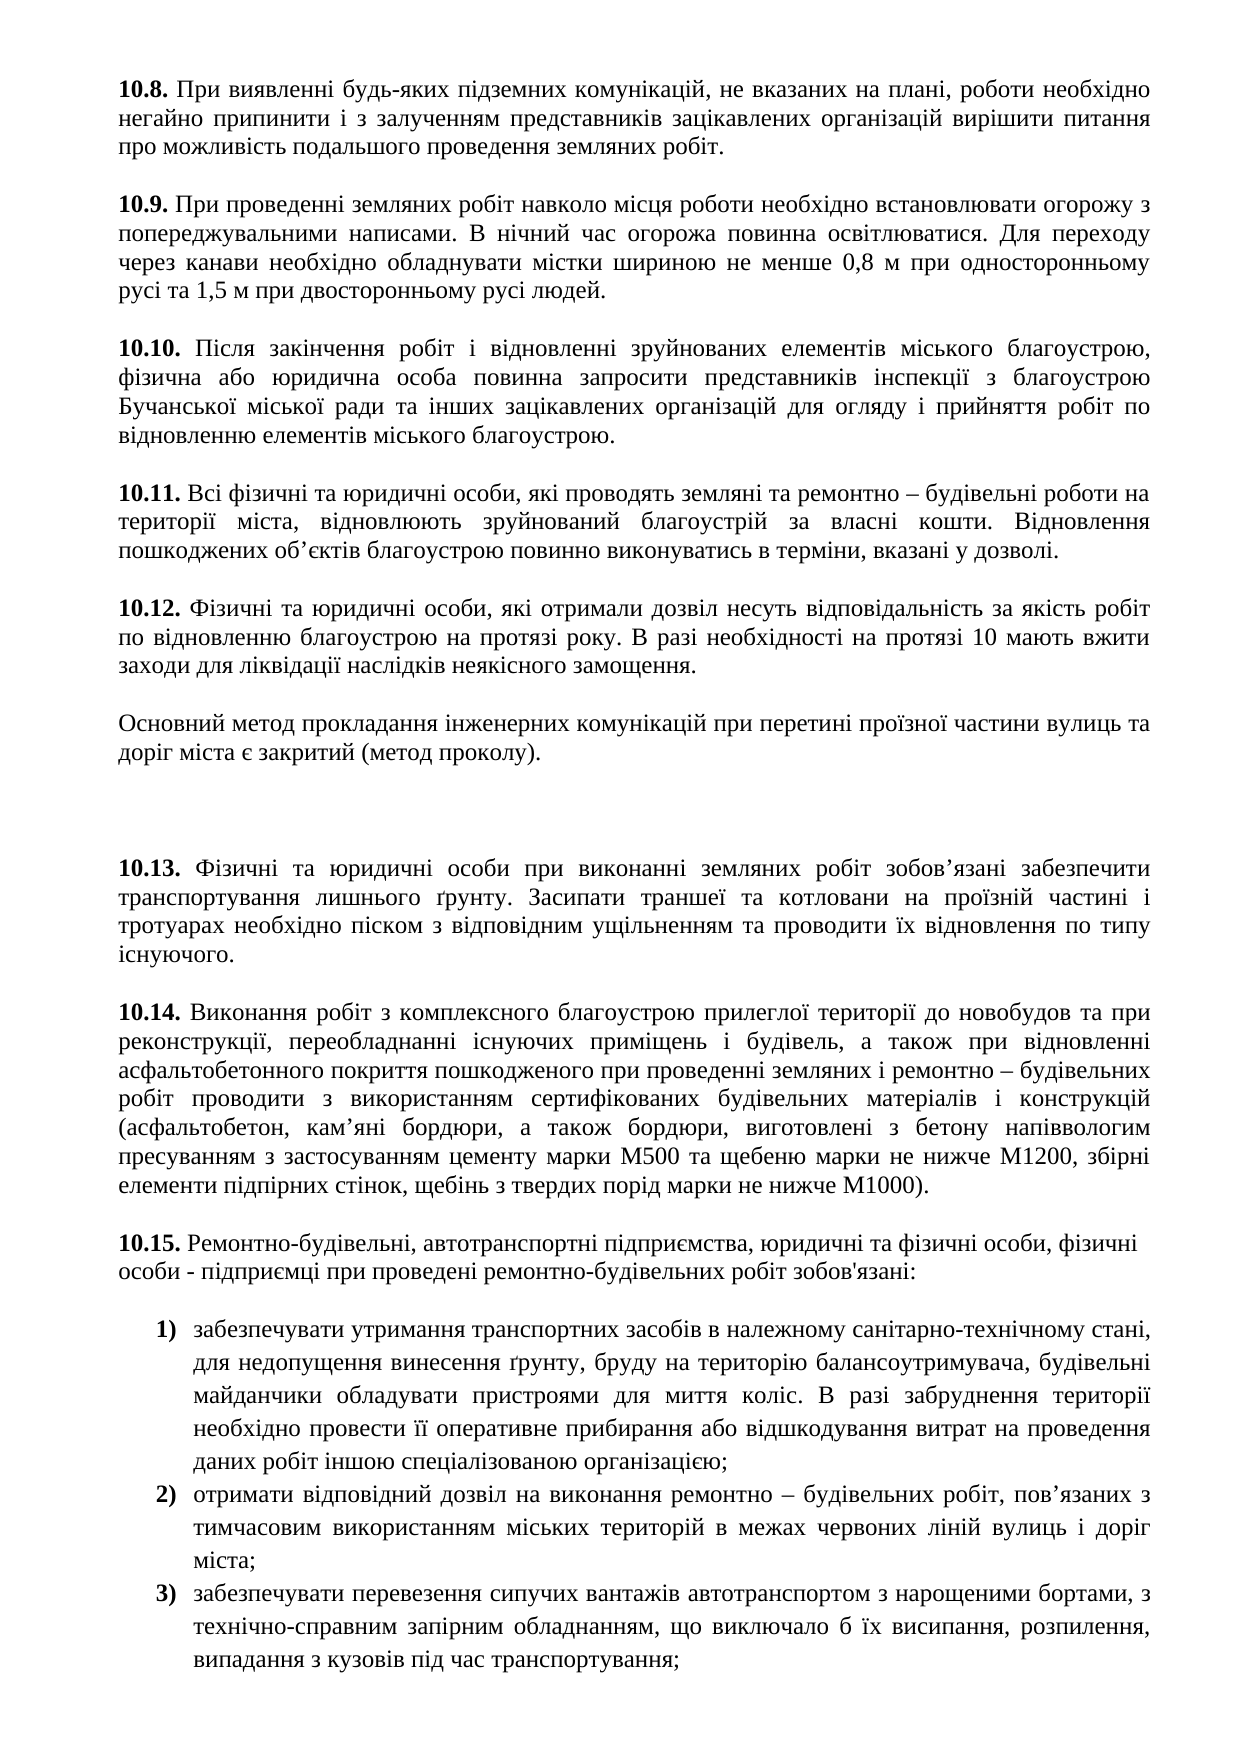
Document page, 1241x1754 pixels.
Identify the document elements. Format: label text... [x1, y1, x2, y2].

text Основний метод прокладання інженерних комунікацій при перетині проїзної частини вулиць та доріг міста є закритий (метод проколу). [118, 708, 1152, 766]
text 10.13. Фізичні та юридичні особи при виконанні земляних робіт зобов’язані забезпечити транспортування лишнього ґрунту. Засипати траншеї та котловани на проїзній частині і тротуарах необхідно піском з відповідним ущільненням та проводити їх відновлення по типу існуючого. [118, 853, 1152, 968]
text 10.12. Фізичні та юридичні особи, які отримали дозвіл несуть відповідальність за якість робіт по відновленню благоустрою на протязі року. В разі необхідності на протязі 10 мають вжити заходи для ліквідації наслідків неякісного замощення. [118, 593, 1152, 679]
text 10.9. При проведенні земляних робіт навколо місця роботи необхідно встановлювати огорожу з попереджувальними написами. В нічний час огорожа повинна освітлюватися. Для переходу через канави необхідно обладнувати містки шириною не менше 0,8 м при односторонньому русі та 1,5 м при двосторонньому русі людей. [118, 189, 1152, 304]
text 10.14. Виконання робіт з комплексного благоустрою прилеглої території до новобудов та при реконструкції, переобладнанні існуючих приміщень і будівель, а також при відновленні асфальтобетонного покриття пошкодженого при проведенні земляних і ремонтно – будівельних робіт проводити з використанням сертифікованих будівельних матеріалів і конструкцій (асфальтобетон, кам’яні бордюри, а також бордюри, виготовлені з бетону напіввологим пресуванням з застосуванням цементу марки М500 та щебеню марки не нижче М1200, збірні елементи підпірних стінок, щебінь з твердих порід марки не нижче М1000). [118, 997, 1152, 1198]
text 10.11. Всі фізичні та юридичні особи, які проводять земляні та ремонтно – будівельні роботи на території міста, відновлюють зруйнований благоустрій за власні кошти. Відновлення пошкоджених об’єктів благоустрою повинно виконуватись в терміни, вказані у дозволі. [118, 478, 1152, 564]
text 10.8. При виявленні будь-яких підземних комунікацій, не вказаних на плані, роботи необхідно негайно припинити і з залученням представників зацікавлених організацій вирішити питання про можливість подальшого проведення земляних робіт. [118, 74, 1152, 160]
text 10.15. Ремонтно-будівельні, автотранспортні підприємства, юридичні та фізичні особи, фізичні особи - підприємці при проведені ремонтно-будівельних робіт зобов'язані: [118, 1228, 1152, 1285]
text 10.10. Після закінчення робіт і відновленні зруйнованих елементів міського благоустрою, фізична або юридична особа повинна запросити представників інспекції з благоустрою Бучанської міської ради та інших зацікавлених організацій для огляду і прийняття робіт по відновленню елементів міського благоустрою. [118, 333, 1152, 448]
list забезпечувати перевезення сипучих вантажів автотранспортом з нарощеними бортами, з технічно-справним запірним обладнанням, що виключало б їх висипання, розпилення, випадання з кузовів під час транспортування; [156, 1578, 1152, 1673]
list забезпечувати утримання транспортних засобів в належному санітарно-технічному стані, для недопущення винесення ґрунту, бруду на територію балансоутримувача, будівельні майданчики обладувати пристроями для миття коліс. В разі забруднення території необхідно провести її оперативне прибирання або відшкодування витрат на проведення даних робіт іншою спеціалізованою організацією; [156, 1314, 1152, 1475]
list отримати відповідний дозвіл на виконання ремонтно – будівельних робіт, пов’язаних з тимчасовим використанням міських територій в межах червоних ліній вулиць і доріг міста; [156, 1479, 1152, 1574]
